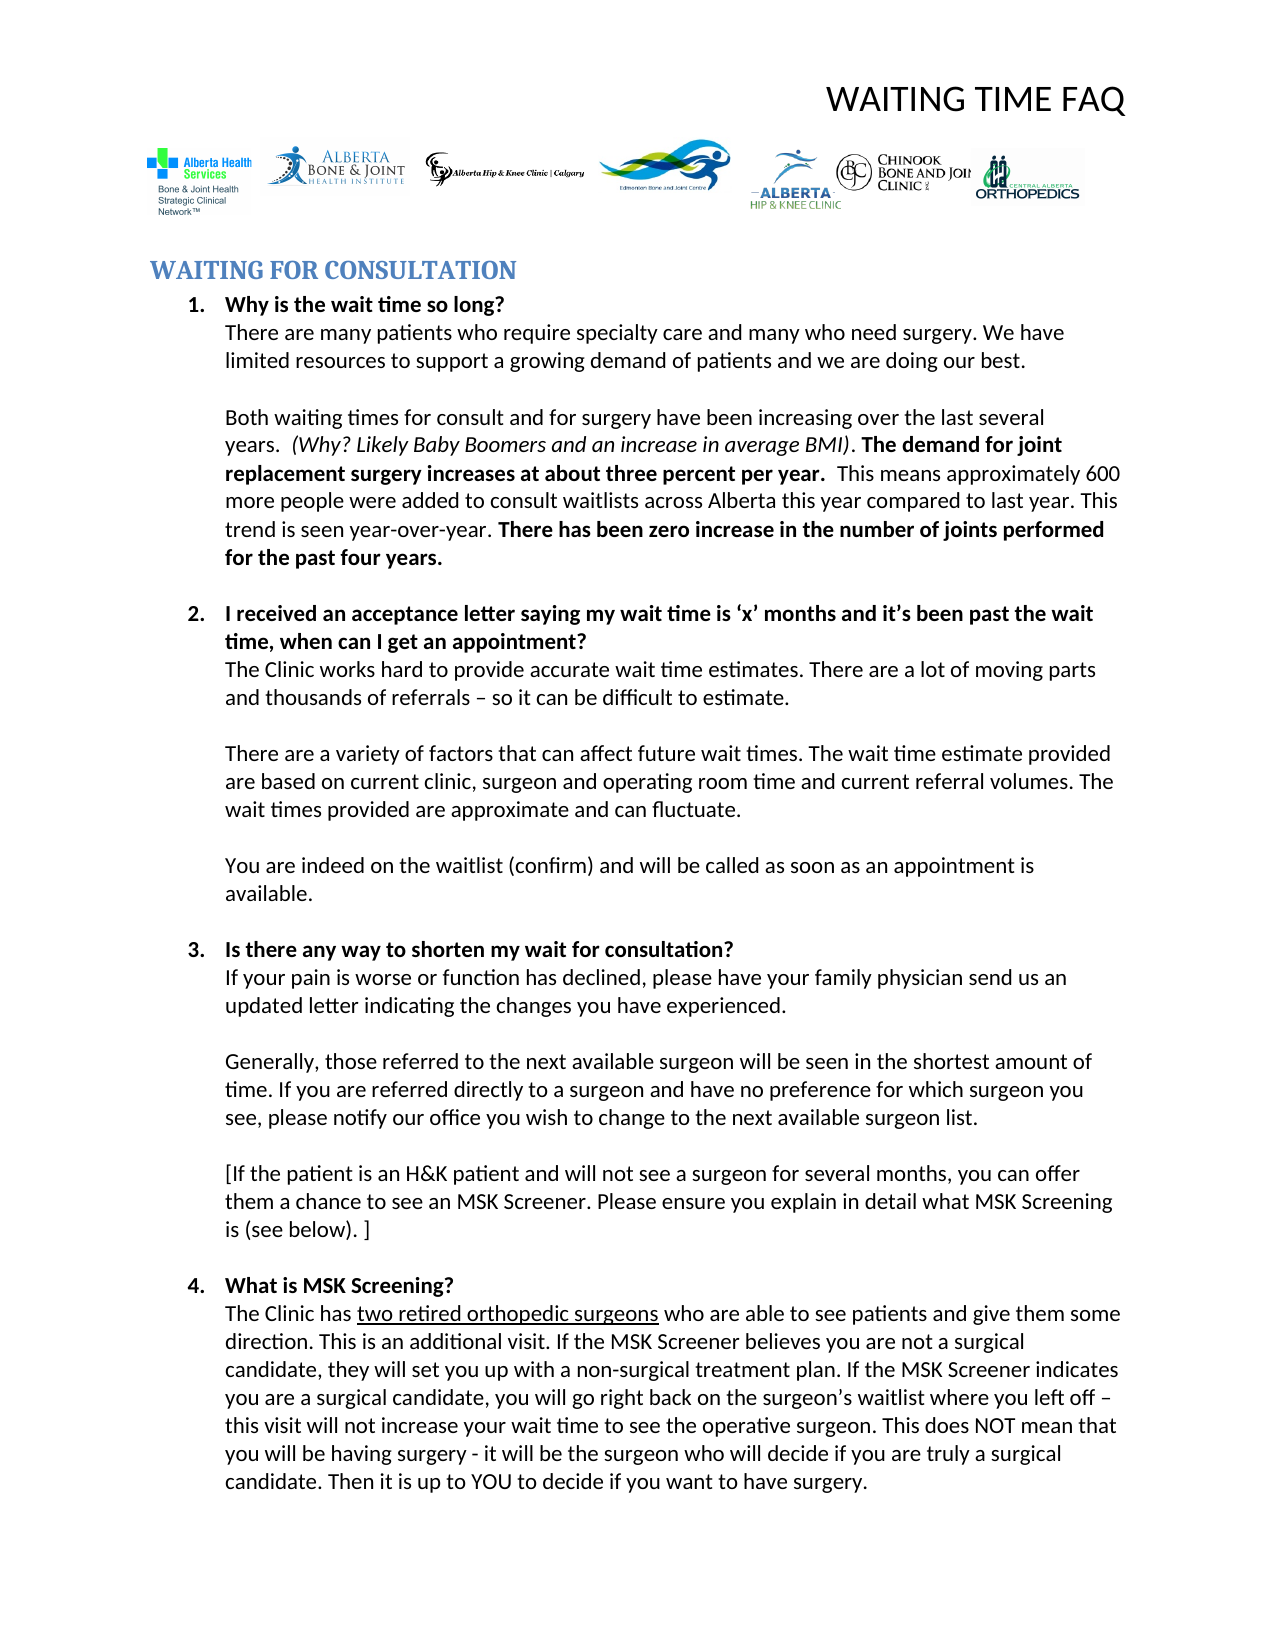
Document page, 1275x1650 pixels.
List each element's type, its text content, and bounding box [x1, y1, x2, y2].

list If your pain is worse or function has declined, please have your family physician send us an updated letter indicating the changes you have experienced. [225, 963, 1125, 1019]
list Generally, those referred to the next available surgeon will be seen in the shortest amount of time. If you are referred directly to a surgeon and have no preference for which surgeon you see, please notify our office you wish to change to the next available surgeon list. [225, 1047, 1125, 1131]
list [If the patient is an H&K patient and will not see a surgeon for several months, you can offer them a chance to see an MSK Screener. Please ensure you explain in detail what MSK Screening is (see below). ] [225, 1159, 1125, 1243]
list There are many patients who require specialty care and many who need surgery. We have limited resources to support a growing demand of patients and we are doing our best. [225, 318, 1125, 374]
subtitle WAITING FOR CONSULTATION [150, 255, 1125, 286]
list There are a variety of factors that can affect future wait times. The wait time estimate provided are based on current clinic, surgeon and operating room time and current referral volumes. The wait times provided are approximate and can fluctuate. [225, 739, 1125, 823]
list Is there any way to shorten my wait for consultation? [187, 935, 1125, 963]
picture [147, 148, 252, 215]
list You are indeed on the waitlist (confirm) and will be called as soon as an appointment is available. [225, 851, 1125, 907]
list Why is the wait time so long? [187, 291, 1125, 318]
picture [749, 148, 1085, 210]
text The Clinic has two retired orthopedic surgeons who are able to see patients and give them some direction. This is an additional visit. If the MSK Screener believes you are not a surgical candidate, they will set you up with a non-surgical treatment plan. If the MSK Screener indicates you are a surgical candidate, you will go right back on the surgeon’s waitlist where you left off – this visit will not increase your wait time to see the operative surgeon. This does NOT mean that you will be having surgery - it will be the surgeon who will decide if you are truly a surgical candidate. Then it is up to YOU to decide if you want to have surgery. [225, 1299, 1125, 1495]
picture [419, 148, 587, 195]
picture [597, 137, 732, 193]
picture [260, 137, 411, 196]
list I received an acceptance letter saying my wait time is ‘x’ months and it’s been past the wait time, when can I get an appointment? [187, 599, 1125, 655]
list Both waiting times for consult and for surgery have been increasing over the last several years. (Why? Likely Baby Boomers and an increase in average BMI). The demand for joint replacement surgery increases at about three percent per year. This means approximately 600 more people were added to consult waitlists across Alberta this year compared to last year. This trend is seen year-over-year. There has been zero increase in the number of joints performed for the past four years. [225, 403, 1125, 571]
list The Clinic works hard to provide accurate wait time estimates. There are a lot of moving parts and thousands of referrals – so it can be difficult to estimate. [225, 655, 1125, 711]
list What is MSK Screening? [187, 1271, 1125, 1299]
